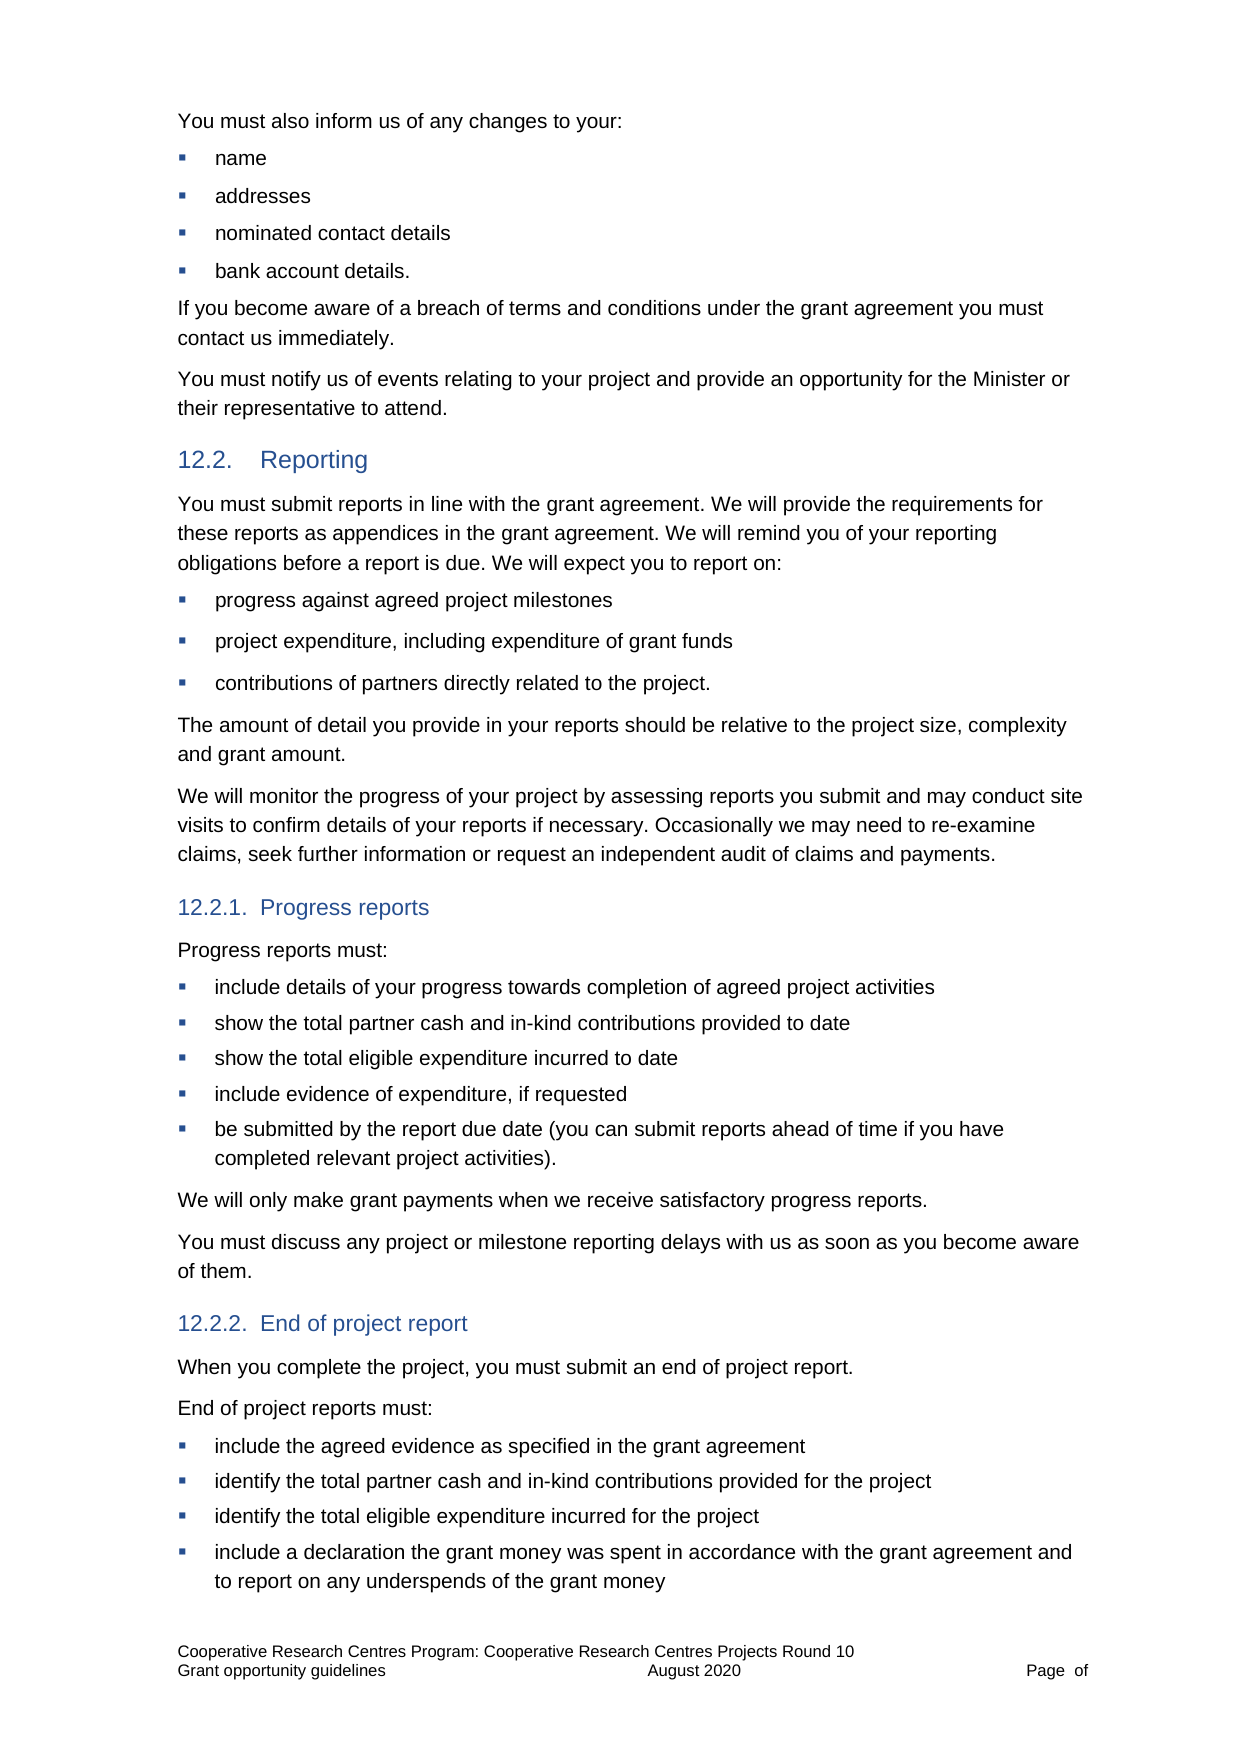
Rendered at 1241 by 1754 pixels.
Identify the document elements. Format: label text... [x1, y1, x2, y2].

list show the total partner cash and in-kind contributions provided to date [177, 1006, 1092, 1035]
list identify the total eligible expenditure incurred for the project [177, 1499, 1092, 1528]
list contributions of partners directly related to the project. [177, 666, 1092, 695]
text Progress reports must: [177, 933, 1092, 962]
text The amount of detail you provide in your reports should be relative to the project size, complexity and grant amount. [177, 708, 1092, 766]
subtitle Reporting [177, 445, 1092, 474]
list progress against agreed project milestones [177, 583, 1092, 612]
list show the total eligible expenditure incurred to date [177, 1041, 1092, 1070]
list addresses [177, 178, 1092, 208]
subtitle End of project report [177, 1308, 1092, 1337]
text When you complete the project, you must submit an end of project report. [177, 1349, 1092, 1378]
list include details of your progress towards completion of agreed project activities [177, 970, 1092, 999]
text You must notify us of events relating to your project and provide an opportunity for the Minister or their representative to attend. [177, 362, 1092, 420]
list name [177, 141, 1092, 170]
text End of project reports must: [177, 1391, 1092, 1420]
text You must discuss any project or milestone reporting delays with us as soon as you become aware of them. [177, 1224, 1092, 1283]
subtitle Progress reports [177, 891, 1092, 920]
list include a declaration the grant money was spent in accordance with the grant agreement and to report on any underspends of the grant money [177, 1535, 1092, 1593]
text If you become aware of a breach of terms and conditions under the grant agreement you must contact us immediately. [177, 291, 1092, 349]
list be submitted by the report due date (you can submit reports ahead of time if you have completed relevant project activities). [177, 1112, 1092, 1170]
list include the agreed evidence as specified in the grant agreement [177, 1428, 1092, 1458]
list bank account details. [177, 253, 1092, 283]
list include evidence of expenditure, if requested [177, 1076, 1092, 1106]
list nominated contact details [177, 216, 1092, 245]
text You must also inform us of any changes to your: [177, 103, 1092, 133]
list project expenditure, including expenditure of grant funds [177, 624, 1092, 653]
text We will only make grant payments when we receive satisfactory progress reports. [177, 1183, 1092, 1212]
text We will monitor the progress of your project by assessing reports you submit and may conduct site visits to confirm details of your reports if necessary. Occasionally we may need to re-examine claims, seek further information or request an independent audit of claims and payments. [177, 778, 1092, 866]
list identify the total partner cash and in-kind contributions provided for the project [177, 1464, 1092, 1493]
text You must submit reports in line with the grant agreement. We will provide the requirements for these reports as appendices in the grant agreement. We will remind you of your reporting obligations before a report is due. We will expect you to report on: [177, 487, 1092, 574]
